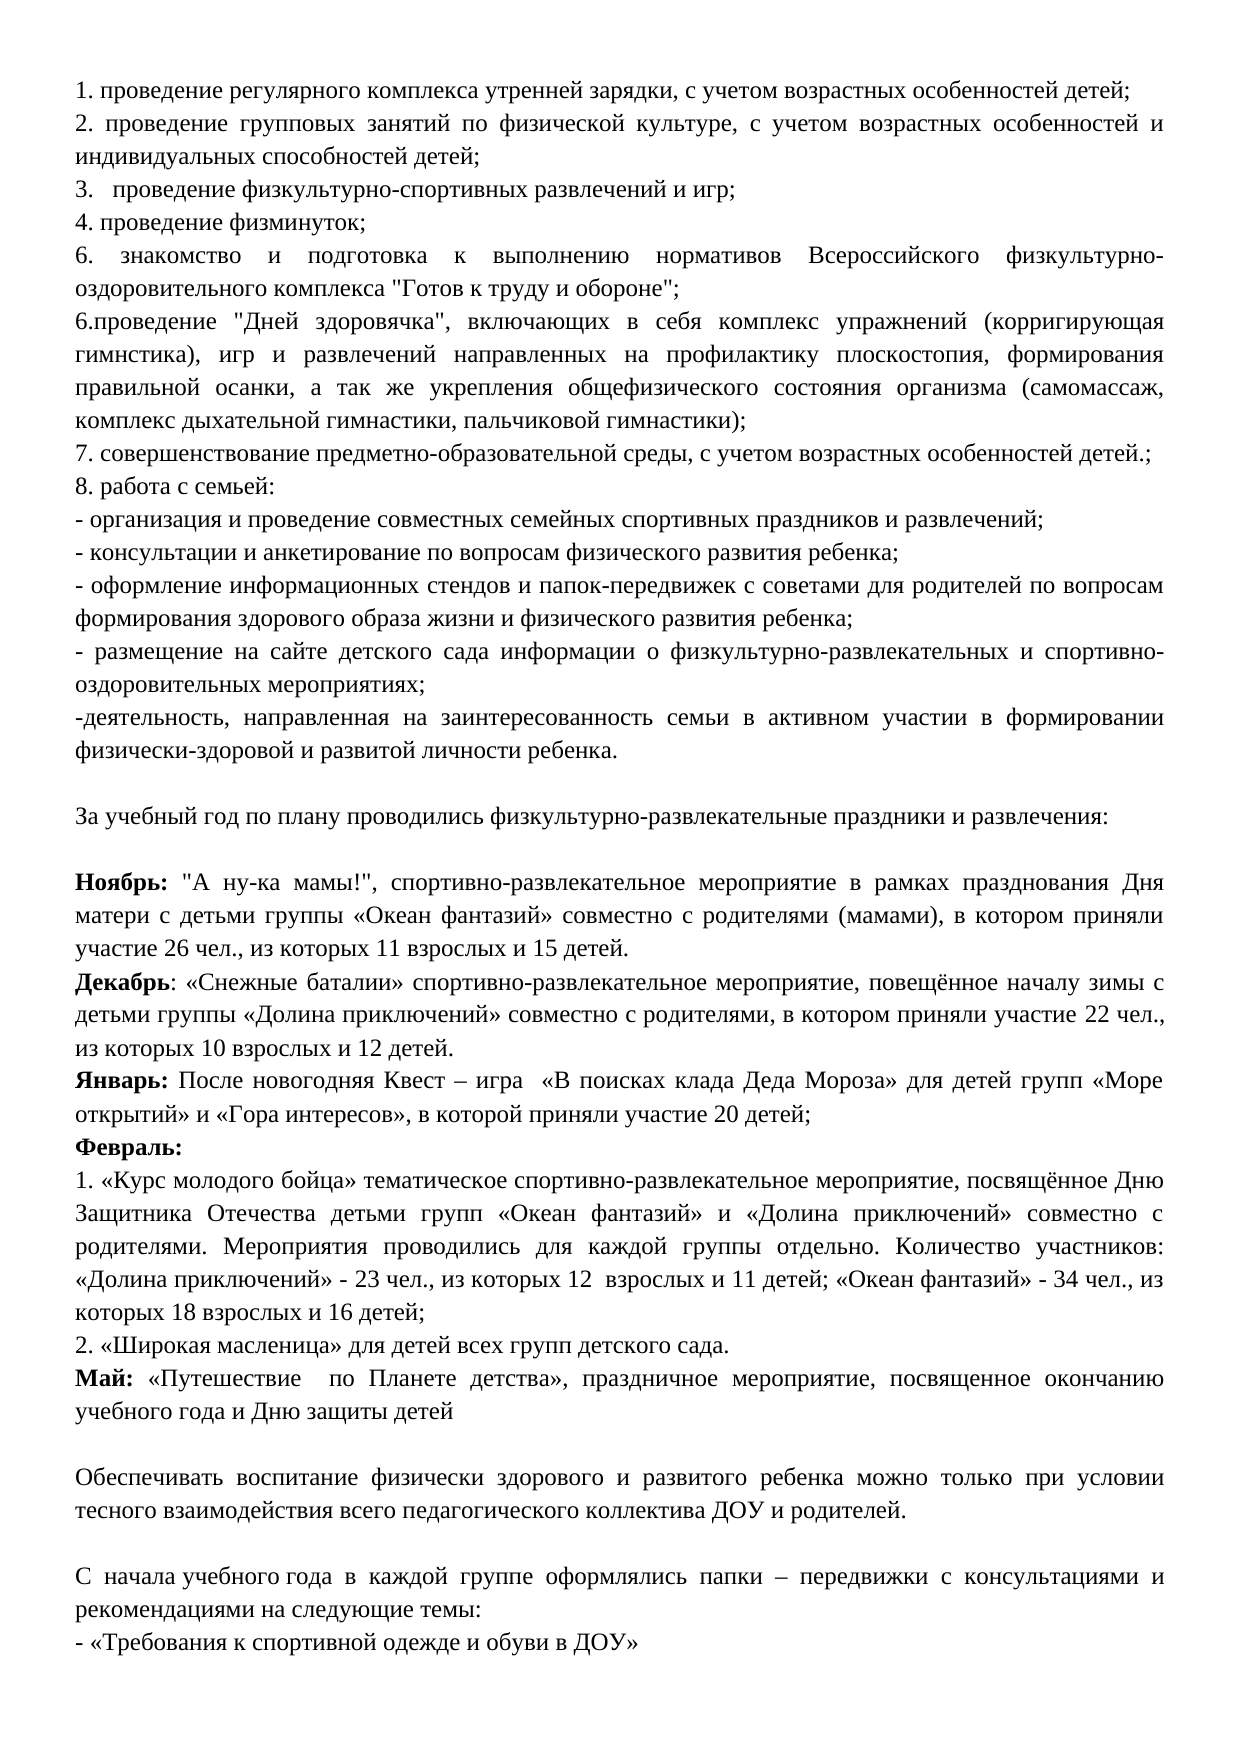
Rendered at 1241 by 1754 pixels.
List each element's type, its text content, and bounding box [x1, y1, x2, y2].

text 7. совершенствование предметно-образовательной среды, с учетом возрастных особенностей детей.; [75, 438, 1165, 467]
text - «Требования к спортивной одежде и обуви в ДОУ» [75, 1627, 1165, 1656]
text - консультации и анкетирование по вопросам физического развития ребенка; [75, 537, 1165, 566]
text За учебный год по плану проводились физкультурно-развлекательные праздники и развлечения: [75, 801, 1165, 830]
text Декабрь: «Снежные баталии» спортивно-развлекательное мероприятие, повещённое началу зимы с детьми группы «Долина приключений» совместно с родителями, в котором приняли участие 22 чел., из которых 10 взрослых и 12 детей. [75, 967, 1165, 1061]
text 6.проведение "Дней здоровячка", включающих в себя комплекс упражнений (корригирующая гимнстика), игр и развлечений направленных на профилактику плоскостопия, формирования правильной осанки, а так же укрепления общефизического состояния организма (самомассаж, комплекс дыхательной гимнастики, пальчиковой гимнастики); [75, 306, 1165, 434]
text Май: «Путешествие по Планете детства», праздничное мероприятие, посвященное окончанию учебного года и Дню защиты детей [75, 1363, 1165, 1424]
text 2. «Широкая масленица» для детей всех групп детского сада. [75, 1330, 1165, 1358]
text - размещение на сайте детского сада информации о физкультурно-развлекательных и спортивно-оздоровительных мероприятиях; [75, 636, 1165, 698]
text 1. проведение регулярного комплекса утренней зарядки, с учетом возрастных особенностей детей; [75, 75, 1165, 104]
text 2. проведение групповых занятий по физической культуре, с учетом возрастных особенностей и индивидуальных способностей детей; [75, 108, 1165, 170]
text Февраль: [75, 1132, 1165, 1160]
text С начала учебного года в каждой группе оформлялись папки – передвижки с консультациями и рекомендациями на следующие темы: [75, 1561, 1165, 1623]
text 4. проведение физминуток; [75, 207, 1165, 236]
text 8. работа с семьей: [75, 471, 1165, 500]
text 6. знакомство и подготовка к выполнению нормативов Всероссийского физкультурно-оздоровительного комплекса "Готов к труду и обороне"; [75, 240, 1165, 302]
text -деятельность, направленная на заинтересованность семьи в активном участии в формировании физически-здоровой и развитой личности ребенка. [75, 702, 1165, 764]
text 1. «Курс молодого бойца» тематическое спортивно-развлекательное мероприятие, посвящённое Дню Защитника Отечества детьми групп «Океан фантазий» и «Долина приключений» совместно с родителями. Мероприятия проводились для каждой группы отдельно. Количество участников: «Долина приключений» - 23 чел., из которых 12 взрослых и 11 детей; «Океан фантазий» - 34 чел., из которых 18 взрослых и 16 детей; [75, 1165, 1165, 1326]
text Ноябрь: "А ну-ка мамы!", спортивно-развлекательное мероприятие в рамках празднования Дня матери с детьми группы «Океан фантазий» совместно с родителями (мамами), в котором приняли участие 26 чел., из которых 11 взрослых и 15 детей. [75, 867, 1165, 962]
text Обеспечивать воспитание физически здорового и развитого ребенка можно только при условии тесного взаимодействия всего педагогического коллектива ДОУ и родителей. [75, 1462, 1165, 1524]
text - оформление информационных стендов и папок-передвижек с советами для родителей по вопросам формирования здорового образа жизни и физического развития ребенка; [75, 570, 1165, 632]
text 3. проведение физкультурно-спортивных развлечений и игр; [75, 174, 1165, 203]
text Январь: После новогодняя Квест – игра «В поисках клада Деда Мороза» для детей групп «Море открытий» и «Гора интересов», в которой приняли участие 20 детей; [75, 1066, 1165, 1127]
text - организация и проведение совместных семейных спортивных праздников и развлечений; [75, 504, 1165, 533]
